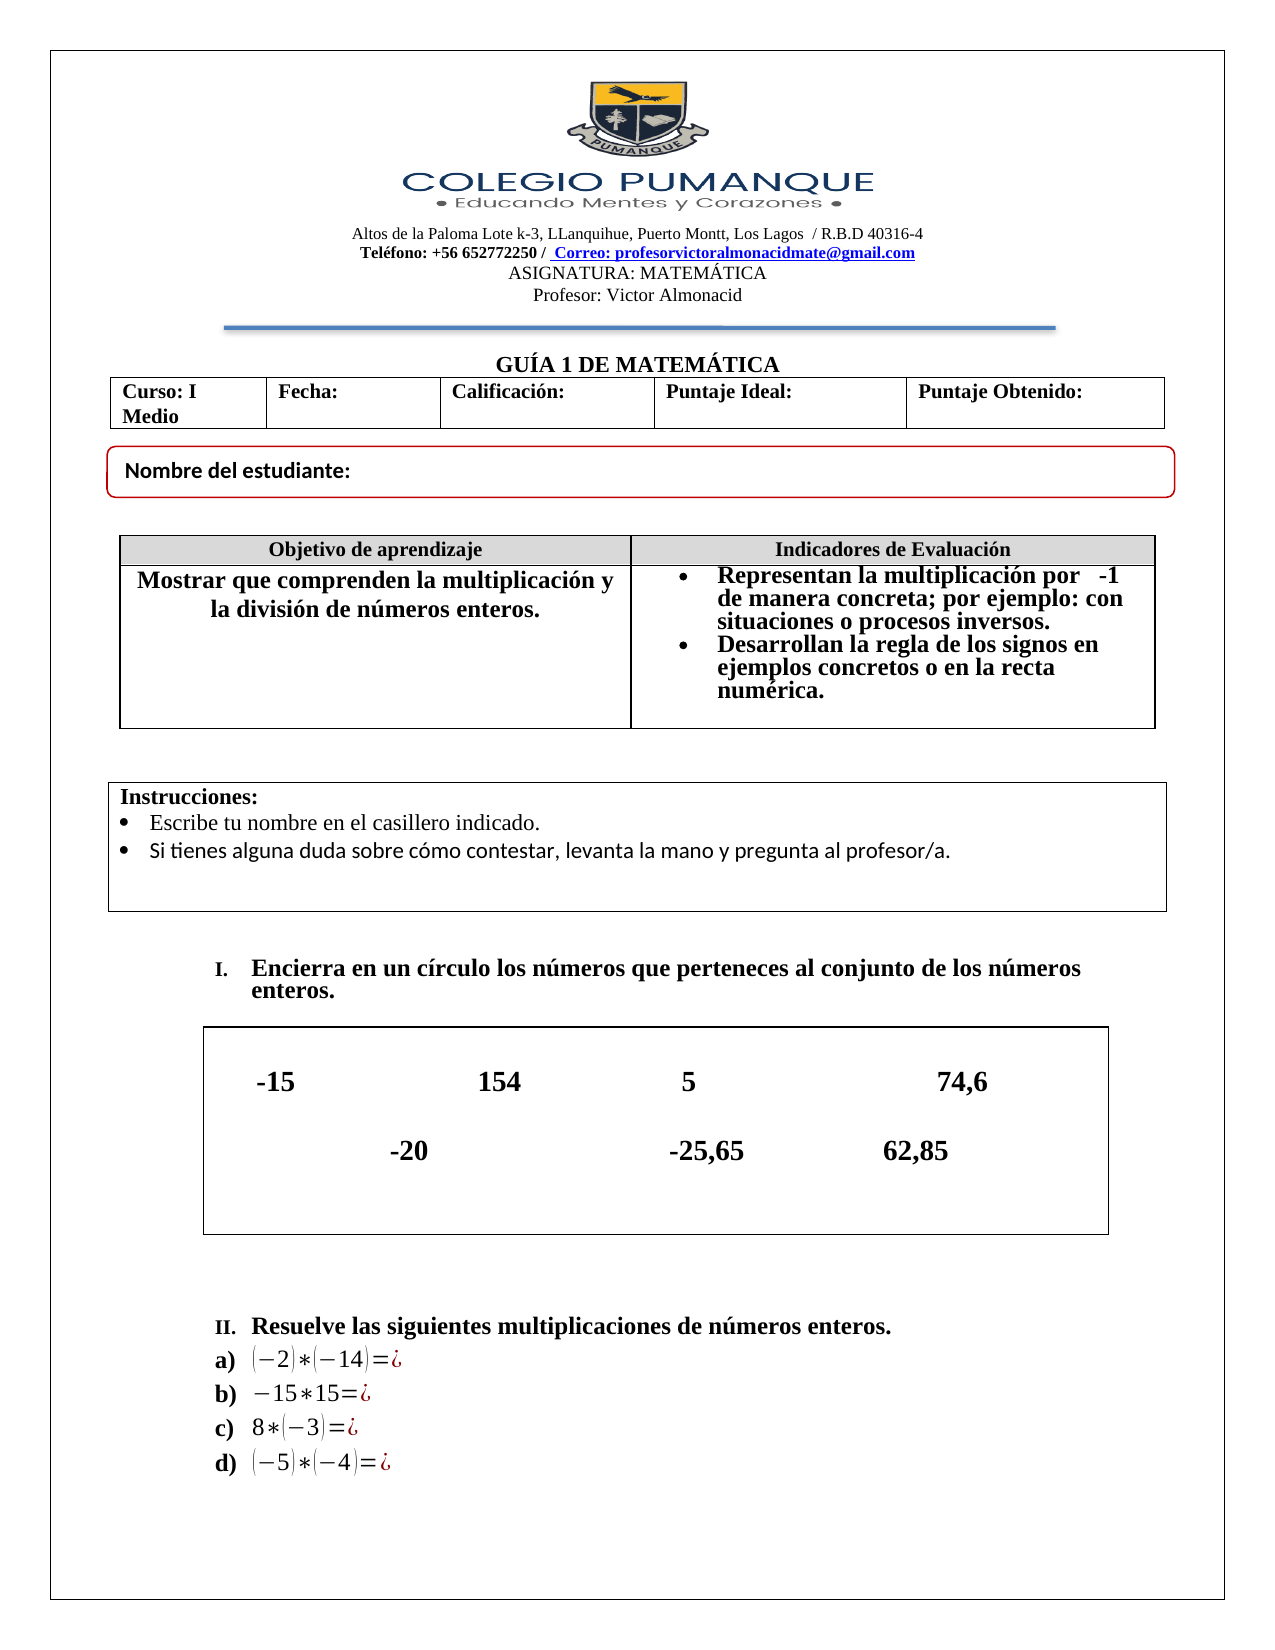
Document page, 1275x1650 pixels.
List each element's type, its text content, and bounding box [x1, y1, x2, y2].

list Resuelve las siguientes multiplicaciones de números enteros. [214, 1311, 1098, 1340]
picture [313, 73, 962, 224]
list Encierra en un círculo los números que perteneces al conjunto de los números enteros. [214, 958, 1098, 1003]
table_header -15 154 5 74,6 -20 -25,65 62,85 [204, 1028, 1108, 1234]
table_header Fecha: [267, 378, 440, 428]
table_cell Mostrar que comprenden la multiplicación y la división de números enteros. [121, 566, 630, 728]
table_header Curso: I Medio [111, 378, 266, 428]
table_header Instrucciones: Escribe tu nombre en el casillero indicado. Si tienes alguna duda sobre cómo contestar, levanta la mano y pregunta al profesor/a. [109, 783, 1166, 911]
table_header Objetivo de aprendizaje [121, 536, 630, 564]
table_header Puntaje Obtenido: [907, 378, 1164, 428]
table_header Calificación: [441, 378, 654, 428]
text Guía 1 de MATEMÁTICA [177, 351, 1098, 377]
table_cell Representan la multiplicación por -1 de manera concreta; por ejemplo: con situaciones o procesos inversos. Desarrollan la regla de los signos en ejemplos concretos o en la recta numérica. [632, 566, 1154, 728]
table_header Puntaje Ideal: [655, 378, 906, 428]
table_header Indicadores de Evaluación [632, 536, 1154, 564]
